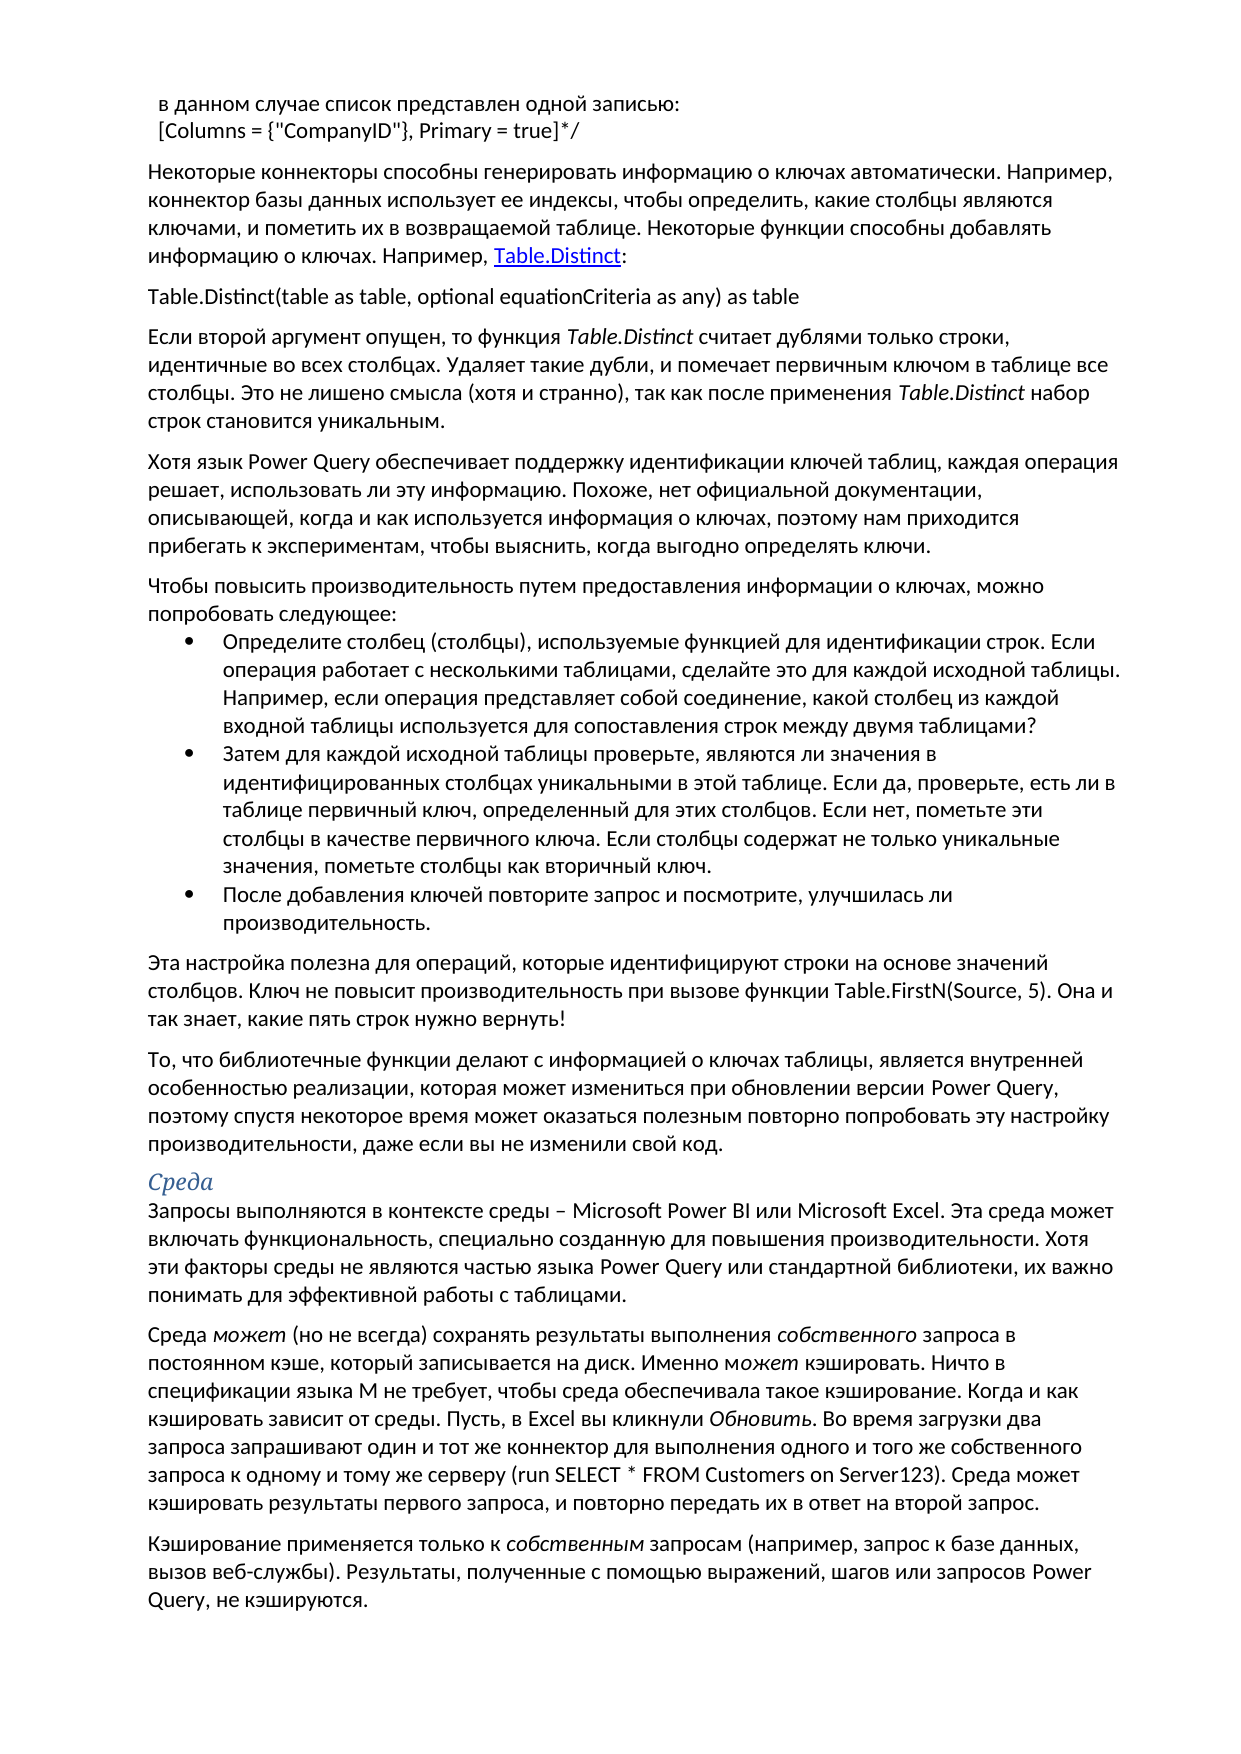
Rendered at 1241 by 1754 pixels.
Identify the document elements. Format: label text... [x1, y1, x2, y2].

text Хотя язык Power Query обеспечивает поддержку идентификации ключей таблиц, каждая операция решает, использовать ли эту информацию. Похоже, нет официальной документации, описывающей, когда и как используется информация о ключах, поэтому нам приходится прибегать к экспериментам, чтобы выяснить, когда выгодно определять ключи. [148, 447, 1122, 559]
text Чтобы повысить производительность путем предоставления информации о ключах, можно попробовать следующее: [148, 571, 1122, 627]
text Среда может (но не всегда) сохранять результаты выполнения собственного запроса в постоянном кэше, который записывается на диск. Именно может кэшировать. Ничто в спецификации языка М не требует, чтобы среда обеспечивала такое кэширование. Когда и как кэшировать зависит от среды. Пусть, в Excel вы кликнули Обновить. Во время загрузки два запроса запрашивают один и тот же коннектор для выполнения одного и того же собственного запроса к одному и тому же серверу (run SELECT * FROM Customers on Server123). Среда может кэшировать результаты первого запроса, и повторно передать их в ответ на второй запрос. [148, 1320, 1122, 1516]
text в данном случае список представлен одной записью: [148, 89, 1122, 117]
text Запросы выполняются в контексте среды – Microsoft Power BI или Microsoft Excel. Эта среда может включать функциональность, специально созданную для повышения производительности. Хотя эти факторы среды не являются частью языка Power Query или стандартной библиотеки, их важно понимать для эффективной работы с таблицами. [148, 1196, 1122, 1308]
list Определите столбец (столбцы), используемые функцией для идентификации строк. Если операция работает с несколькими таблицами, сделайте это для каждой исходной таблицы. Например, если операция представляет собой соединение, какой столбец из каждой входной таблицы используется для сопоставления строк между двумя таблицами? [185, 627, 1122, 739]
list После добавления ключей повторите запрос и посмотрите, улучшилась ли производительность. [185, 880, 1122, 936]
text [Columns = {"CompanyID"}, Primary = true]*/ [148, 117, 1122, 145]
text Table.Distinct(table as table, optional equationCriteria as any) as table [148, 282, 1122, 310]
text То, что библиотечные функции делают с информацией о ключах таблицы, является внутренней особенностью реализации, которая может измениться при обновлении версии Power Query, поэтому спустя некоторое время может оказаться полезным повторно попробовать эту настройку производительности, даже если вы не изменили свой код. [148, 1045, 1122, 1157]
text Кэширование применяется только к собственным запросам (например, запрос к базе данных, вызов веб-службы). Результаты, полученные с помощью выражений, шагов или запросов Power Query, не кэшируются. [148, 1529, 1122, 1613]
list Затем для каждой исходной таблицы проверьте, являются ли значения в идентифицированных столбцах уникальными в этой таблице. Если да, проверьте, есть ли в таблице первичный ключ, определенный для этих столбцов. Если нет, пометьте эти столбцы в качестве первичного ключа. Если столбцы содержат не только уникальные значения, пометьте столбцы как вторичный ключ. [185, 739, 1122, 880]
text Эта настройка полезна для операций, которые идентифицируют строки на основе значений столбцов. Ключ не повысит производительность при вызове функции Table.FirstN(Source, 5). Она и так знает, какие пять строк нужно вернуть! [148, 948, 1122, 1032]
subtitle Среда [148, 1169, 1122, 1196]
text Если второй аргумент опущен, то функция Table.Distinct считает дублями только строки, идентичные во всех столбцах. Удаляет такие дубли, и помечает первичным ключом в таблице все столбцы. Это не лишено смысла (хотя и странно), так как после применения Table.Distinct набор строк становится уникальным. [148, 322, 1122, 434]
text Некоторые коннекторы способны генерировать информацию о ключах автоматически. Например, коннектор базы данных использует ее индексы, чтобы определить, какие столбцы являются ключами, и пометить их в возвращаемой таблице. Некоторые функции способны добавлять информацию о ключах. Например, Table.Distinct: [148, 157, 1122, 269]
